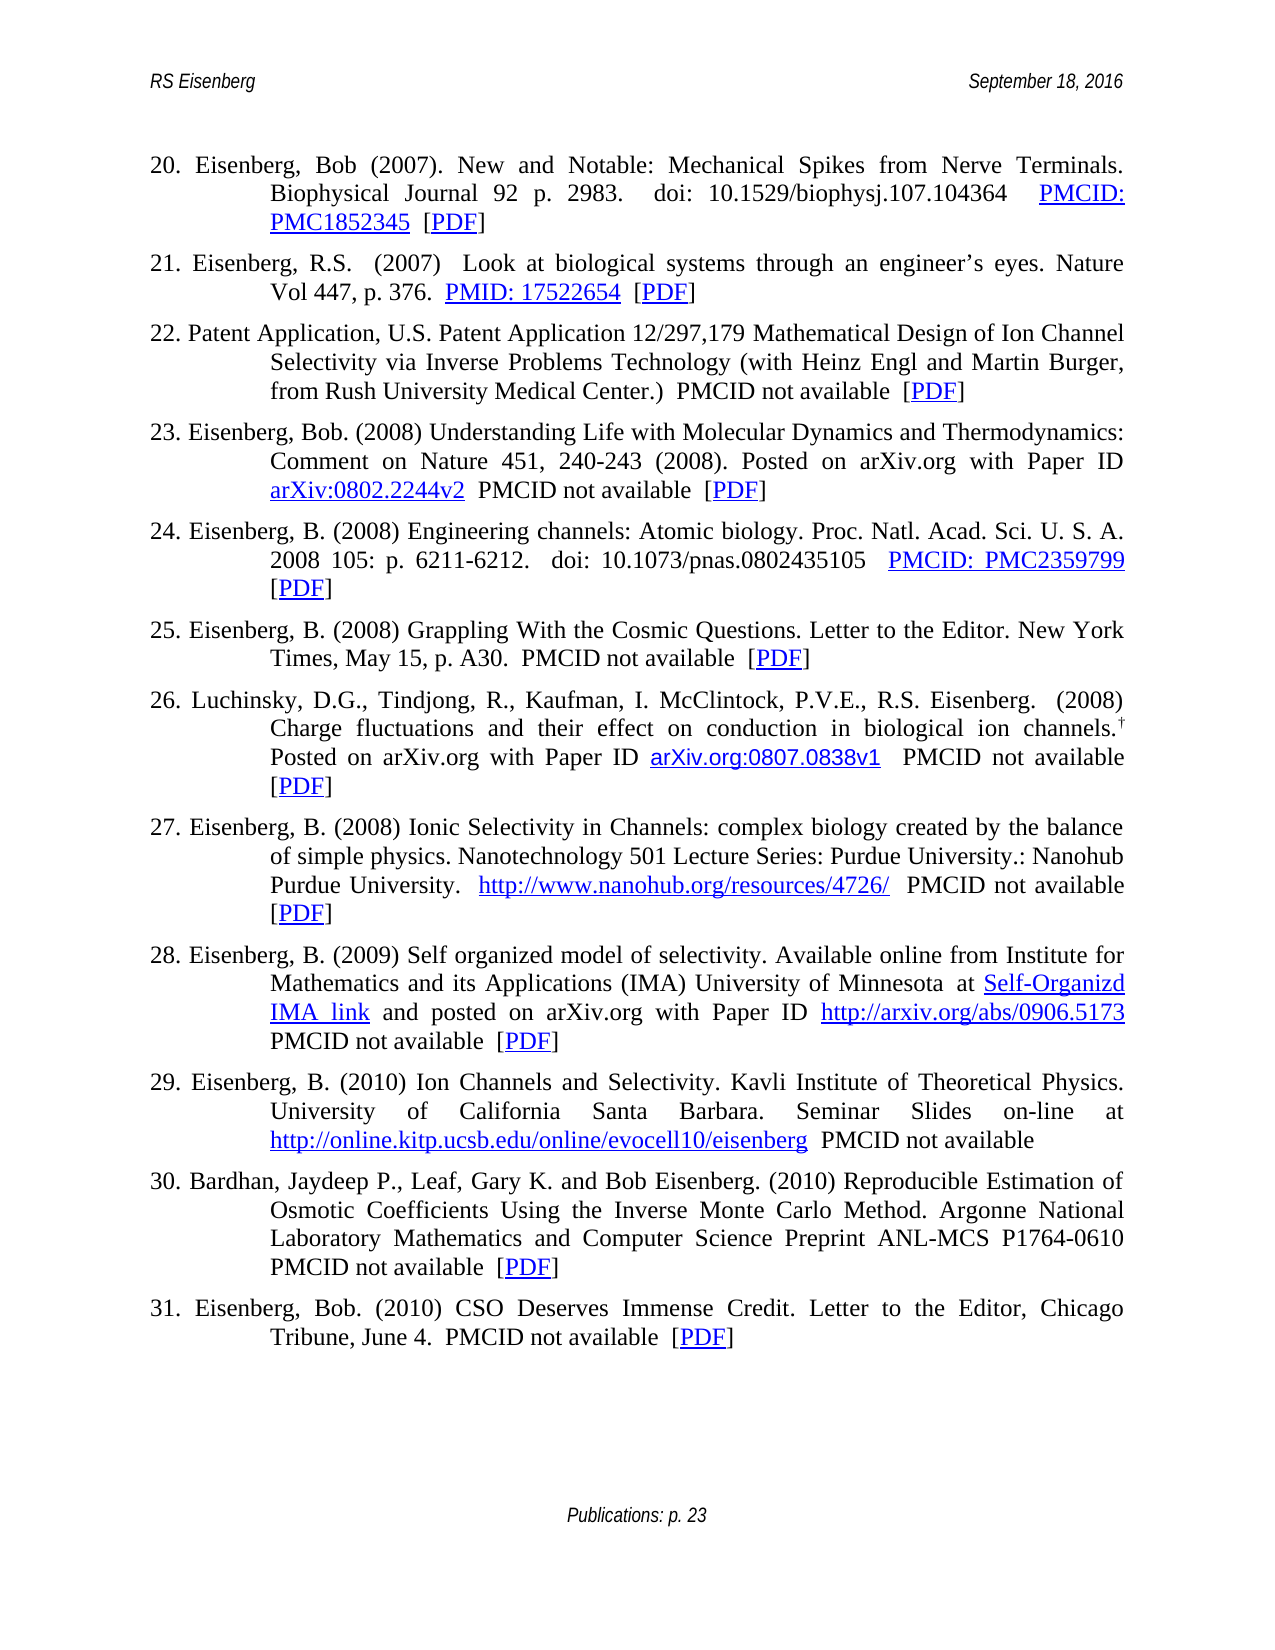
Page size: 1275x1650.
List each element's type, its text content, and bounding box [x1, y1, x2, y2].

text 30. Bardhan, Jaydeep P., Leaf, Gary K. and Bob Eisenberg. (2010) Reproducible Estimation of Osmotic Coefficients Using the Inverse Monte Carlo Method. Argonne National Laboratory Mathematics and Computer Science Preprint ANL-MCS P1764-0610 PMCID not available [PDF] [150, 1166, 1125, 1281]
text 29. Eisenberg, B. (2010) Ion Channels and Selectivity. Kavli Institute of Theoretical Physics. University of California Santa Barbara. Seminar Slides on-line at http://online.kitp.ucsb.edu/online/evocell10/eisenberg PMCID not available [150, 1067, 1125, 1153]
text 31. Eisenberg, Bob. (2010) CSO Deserves Immense Credit. Letter to the Editor, Chicago Tribune, June 4. PMCID not available [PDF] [150, 1293, 1125, 1351]
text 22. Patent Application, U.S. Patent Application 12/297,179 Mathematical Design of Ion Channel Selectivity via Inverse Problems Technology (with Heinz Engl and Martin Burger, from Rush University Medical Center.) PMCID not available [PDF] [150, 318, 1125, 405]
text 27. Eisenberg, B. (2008) Ionic Selectivity in Channels: complex biology created by the balance of simple physics. Nanotechnology 501 Lecture Series: Purdue University.: Nanohub Purdue University. http://www.nanohub.org/resources/4726/ PMCID not available [PDF] [150, 812, 1125, 927]
text 25. Eisenberg, B. (2008) Grappling With the Cosmic Questions. Letter to the Editor. New York Times, May 15, p. A30. PMCID not available [PDF] [150, 615, 1125, 672]
text 20. Eisenberg, Bob (2007). New and Notable: Mechanical Spikes from Nerve Terminals. Biophysical Journal 92 p. 2983. doi: 10.1529/biophysj.107.104364 PMCID: PMC1852345 [PDF] [150, 150, 1125, 236]
text 21. Eisenberg, R.S. (2007) Look at biological systems through an engineer’s eyes. Nature Vol 447, p. 376. PMID: 17522654 [PDF] [150, 248, 1125, 306]
text 26. Luchinsky, D.G., Tindjong, R., Kaufman, I. McClintock, P.V.E., R.S. Eisenberg. (2008) Charge fluctuations and their effect on conduction in biological ion channels.† Posted on arXiv.org with Paper ID arXiv.org:0807.0838v1 PMCID not available [PDF] [150, 685, 1125, 800]
text 23. Eisenberg, Bob. (2008) Understanding Life with Molecular Dynamics and Thermodynamics: Comment on Nature 451, 240-243 (2008). Posted on arXiv.org with Paper ID arXiv:0802.2244v2 PMCID not available [PDF] [150, 417, 1125, 503]
text 24. Eisenberg, B. (2008) Engineering channels: Atomic biology. Proc. Natl. Acad. Sci. U. S. A. 2008 105: p. 6211-6212. doi: 10.1073/pnas.0802435105 PMCID: PMC2359799 [PDF] [150, 516, 1125, 602]
text 28. Eisenberg, B. (2009) Self organized model of selectivity. Available online from Institute for Mathematics and its Applications (IMA) University of Minnesota at Self-Organizd IMA link and posted on arXiv.org with Paper ID http://arxiv.org/abs/0906.5173 PMCID not available [PDF] [150, 940, 1125, 1055]
